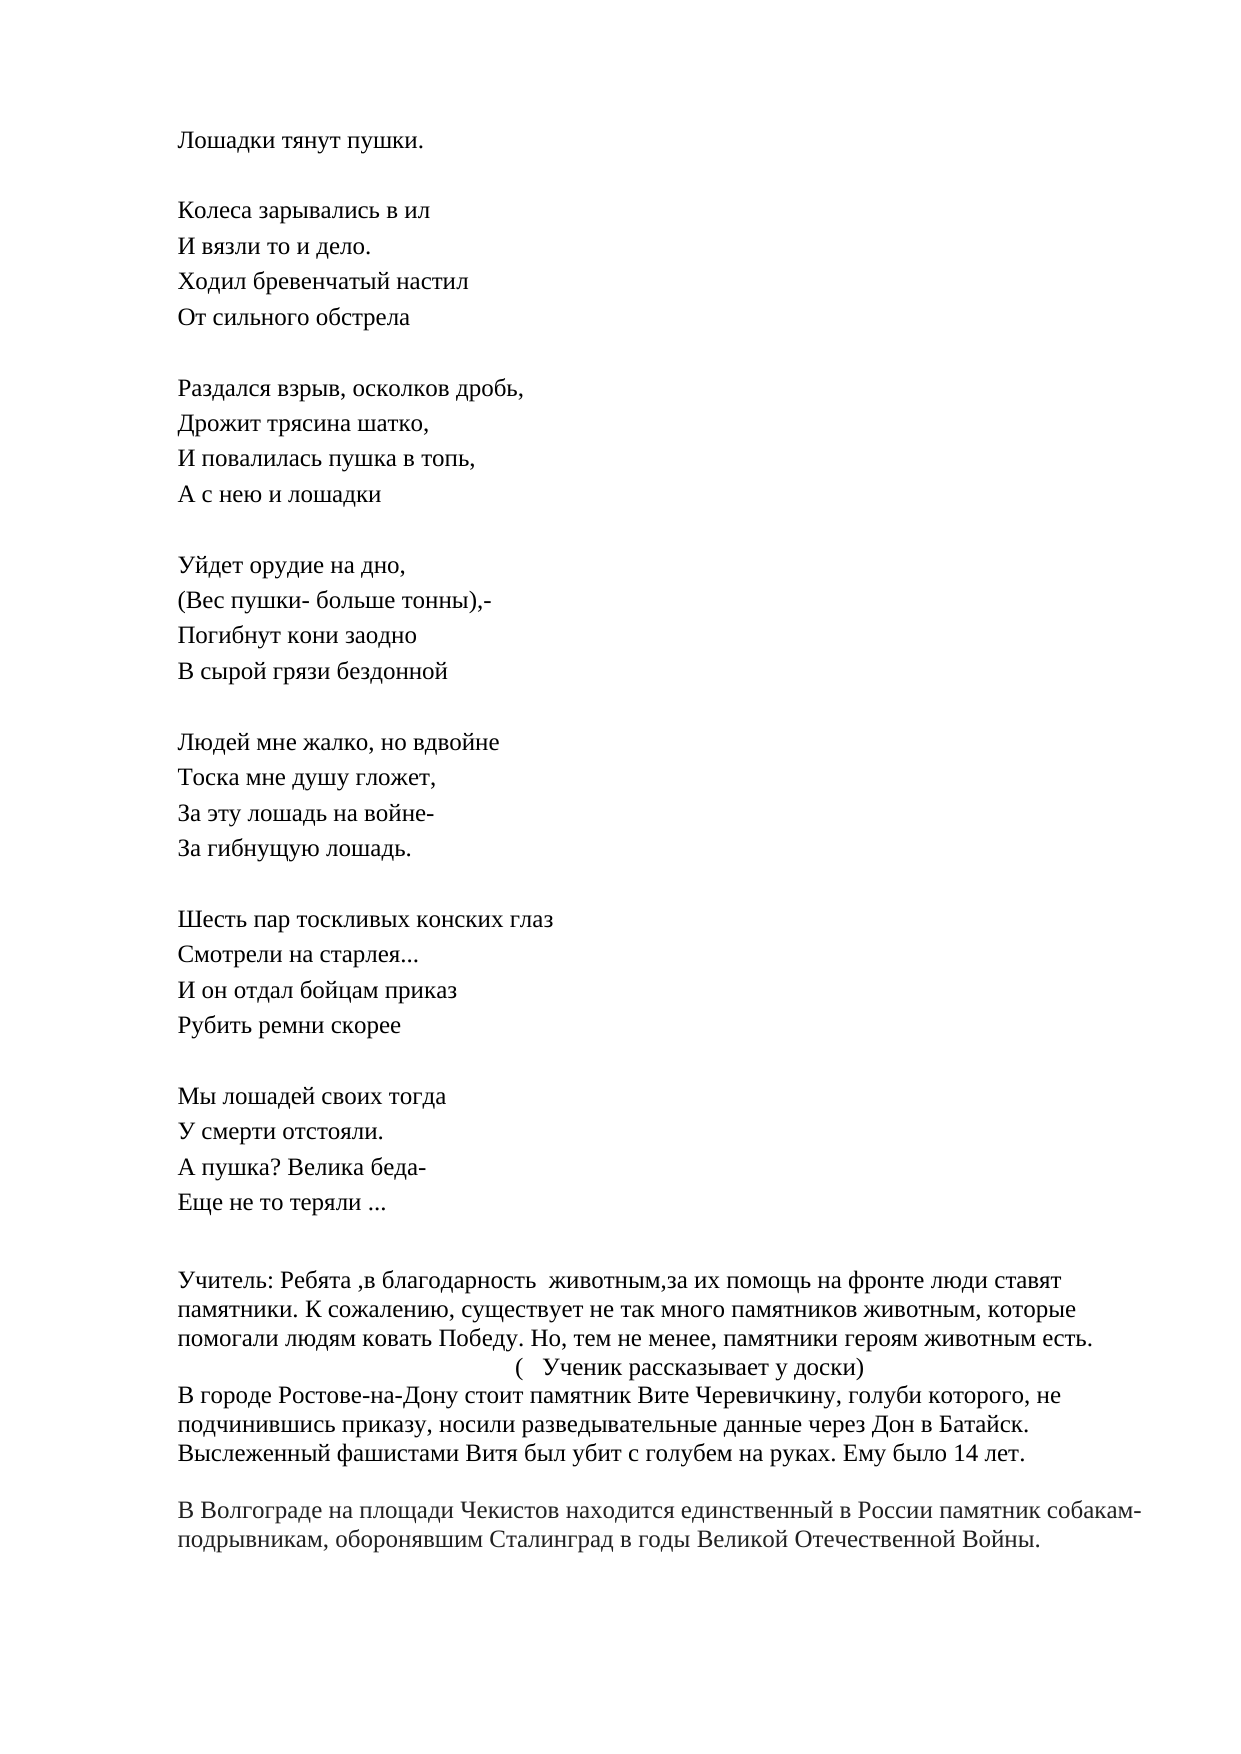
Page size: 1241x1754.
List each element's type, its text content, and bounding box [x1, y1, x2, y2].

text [177, 118, 1152, 1216]
text Учитель: Ребята ,в благодарность животным,за их помощь на фронте люди ставят памятники. К сожалению, существует не так много памятников животным, которые помогали людям ковать Победу. Но, тем не менее, памятники героям животным есть. ( Ученик рассказывает у доски) В городе Ростове-на-Дону стоит памятник Вите Черевичкину, голуби которого, не подчинившись приказу, носили разведывательные данные через Дон в Батайск. Выслеженный фашистами Витя был убит с голубем на руках. Ему было 14 лет. В Волгограде на площади Чекистов находится единственный в России памятник собакам-подрывникам, оборонявшим Сталинград в годы Великой Отечественной Войны. [177, 1266, 1152, 1553]
